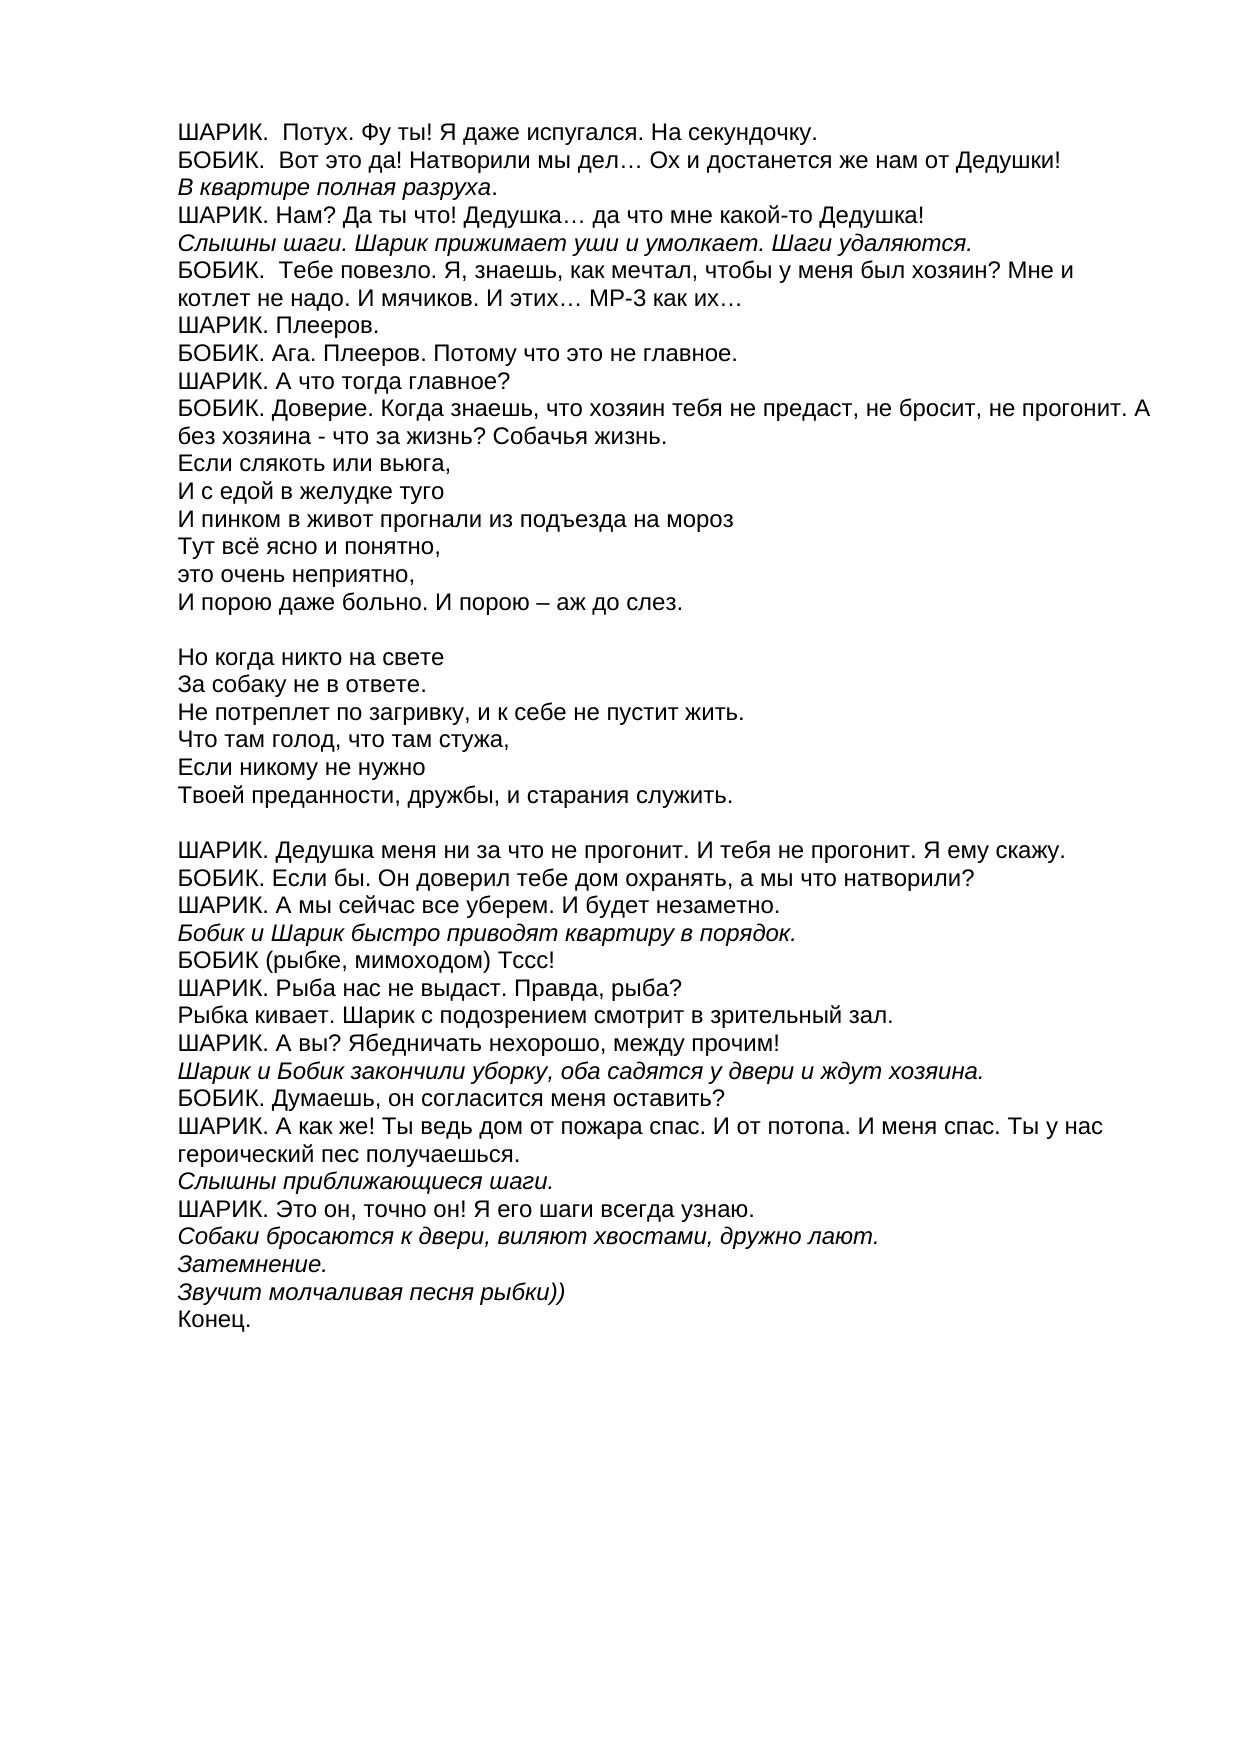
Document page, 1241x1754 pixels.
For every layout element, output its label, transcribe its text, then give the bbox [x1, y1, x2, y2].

text БОБИК. Доверие. Когда знаешь, что хозяин тебя не предаст, не бросит, не прогонит. А без хозяина - что за жизнь? Собачья жизнь. [177, 394, 1152, 449]
text Шарик и Бобик закончили уборку, оба садятся у двери и ждут хозяина. [177, 1057, 1152, 1084]
text Но когда никто на свете [177, 643, 1152, 670]
text ШАРИК. А мы сейчас все уберем. И будет незаметно. [177, 891, 1152, 919]
text И порою даже больно. И порою – аж до слез. [177, 587, 1152, 615]
text Затемнение. [177, 1250, 1152, 1277]
text Не потреплет по загривку, и к себе не пустит жить. [177, 698, 1152, 725]
text БОБИК. Если бы. Он доверил тебе дом охранять, а мы что натворили? [177, 863, 1152, 891]
text В квартире полная разруха. [177, 173, 1152, 201]
text ШАРИК. Рыба нас не выдаст. Правда, рыба? [177, 974, 1152, 1001]
text ШАРИК. А вы? Ябедничать нехорошо, между прочим! [177, 1029, 1152, 1057]
text Тут всё ясно и понятно, [177, 532, 1152, 560]
text Твоей преданности, дружбы, и старания служить. [177, 781, 1152, 808]
text Конец. [177, 1305, 1152, 1333]
text БОБИК. Тебе повезло. Я, знаешь, как мечтал, чтобы у меня был хозяин? Мне и котлет не надо. И мячиков. И этих… МР-3 как их… [177, 256, 1152, 311]
text БОБИК (рыбке, мимоходом) Тссс! [177, 946, 1152, 974]
text БОБИК. Ага. Плееров. Потому что это не главное. [177, 339, 1152, 367]
text ШАРИК. Потух. Фу ты! Я даже испугался. На секундочку. [177, 118, 1152, 146]
text ШАРИК. Нам? Да ты что! Дедушка… да что мне какой-то Дедушка! [177, 201, 1152, 228]
text И пинком в живот прогнали из подъезда на мороз [177, 504, 1152, 532]
text Если никому не нужно [177, 753, 1152, 781]
text ШАРИК. Это он, точно он! Я его шаги всегда узнаю. [177, 1195, 1152, 1222]
text БОБИК. Вот это да! Натворили мы дел… Ох и достанется же нам от Дедушки! [177, 146, 1152, 173]
text ШАРИК. А как же! Ты ведь дом от пожара спас. И от потопа. И меня спас. Ты у нас героический пес получаешься. [177, 1112, 1152, 1167]
text Бобик и Шарик быстро приводят квартиру в порядок. [177, 919, 1152, 946]
text За собаку не в ответе. [177, 670, 1152, 698]
text Звучит молчаливая песня рыбки)) [177, 1277, 1152, 1305]
text Если слякоть или вьюга, [177, 449, 1152, 477]
text Собаки бросаются к двери, виляют хвостами, дружно лают. [177, 1222, 1152, 1250]
text БОБИК. Думаешь, он согласится меня оставить? [177, 1084, 1152, 1112]
text И с едой в желудке туго [177, 477, 1152, 504]
text это очень неприятно, [177, 560, 1152, 587]
text Слышны шаги. Шарик прижимает уши и умолкает. Шаги удаляются. [177, 228, 1152, 256]
text Рыбка кивает. Шарик с подозрением смотрит в зрительный зал. [177, 1001, 1152, 1029]
text ШАРИК. А что тогда главное? [177, 367, 1152, 394]
text ШАРИК. Дедушка меня ни за что не прогонит. И тебя не прогонит. Я ему скажу. [177, 836, 1152, 863]
text Что там голод, что там стужа, [177, 725, 1152, 753]
text Слышны приближающиеся шаги. [177, 1167, 1152, 1195]
text ШАРИК. Плееров. [177, 311, 1152, 339]
